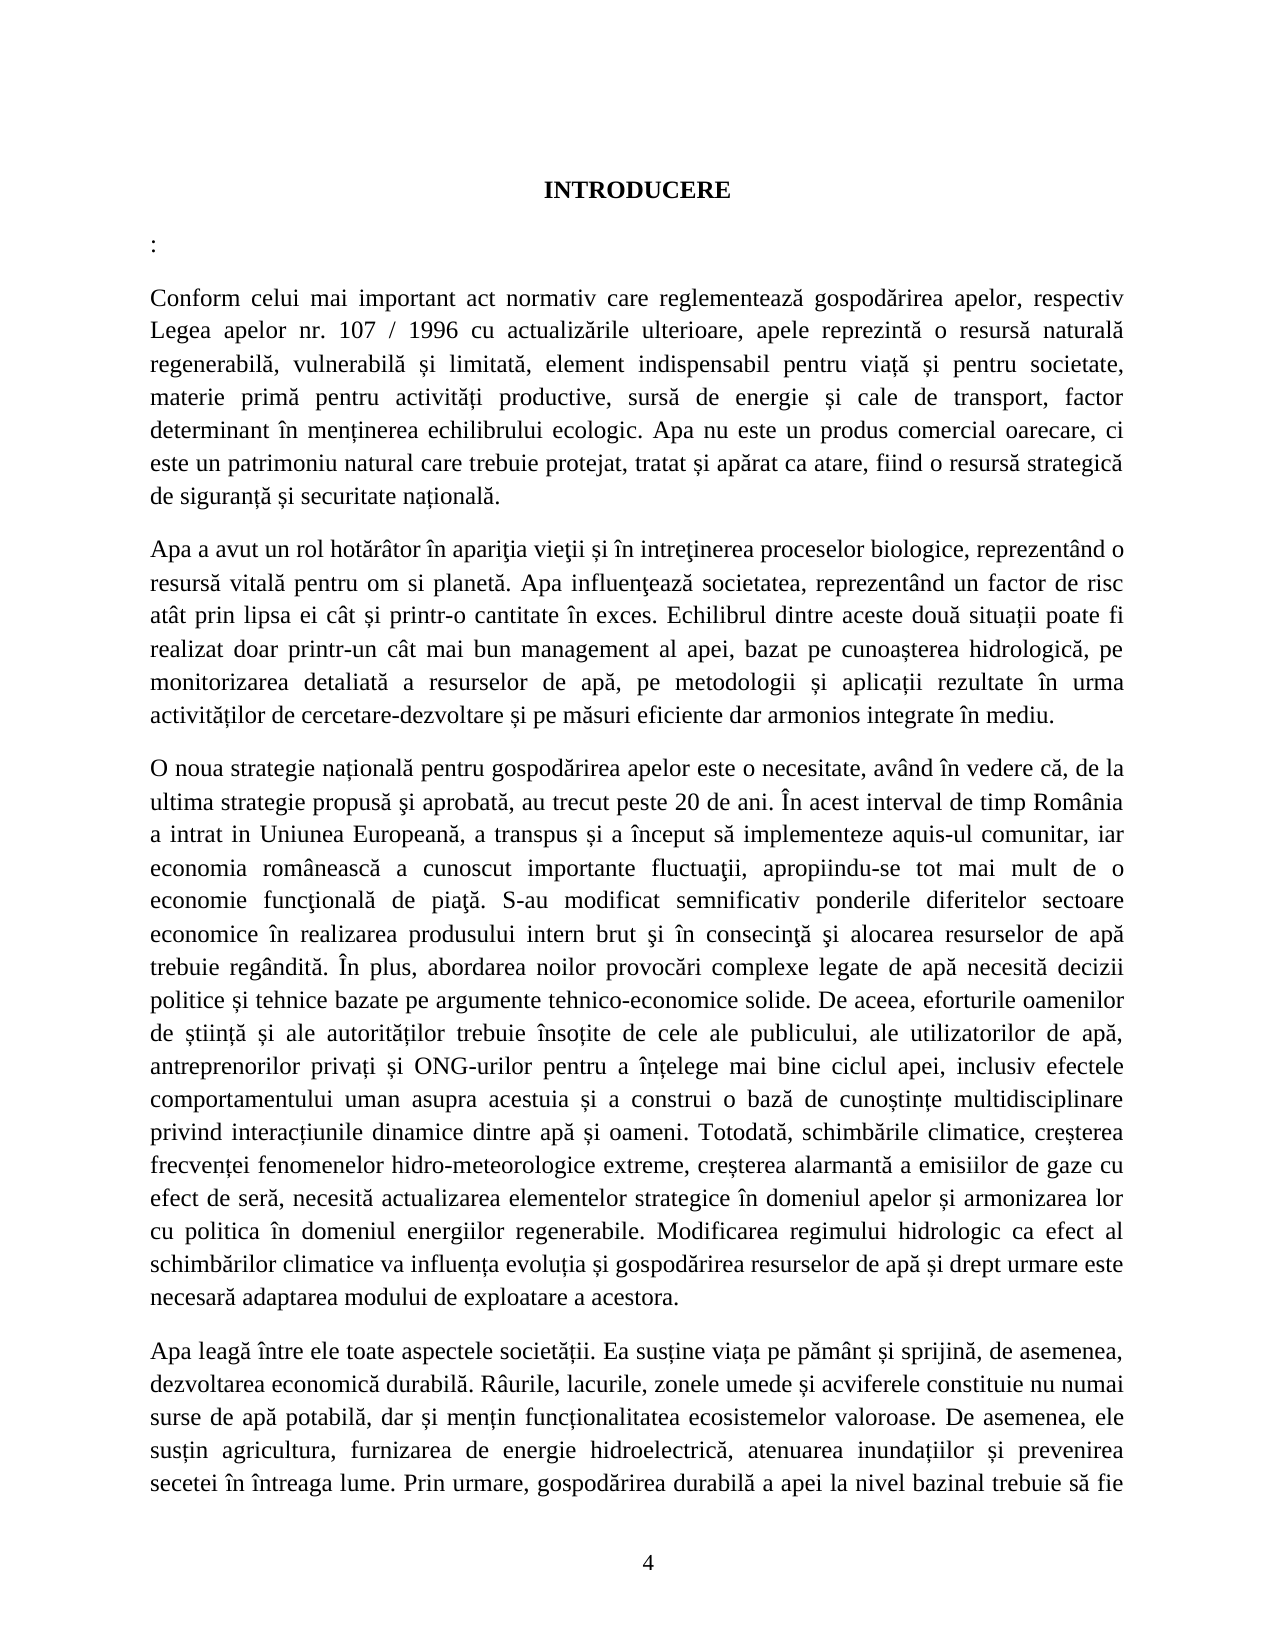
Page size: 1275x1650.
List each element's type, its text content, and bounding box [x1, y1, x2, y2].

text INTRODUCERE [150, 175, 1125, 204]
text : [150, 229, 1125, 257]
text O noua strategie națională pentru gospodărirea apelor este o necesitate, având în vedere că, de la ultima strategie propusă şi aprobată, au trecut peste 20 de ani. În acest interval de timp România a intrat in Uniunea Europeană, a transpus și a început să implementeze aquis-ul comunitar, iar economia românească a cunoscut importante fluctuaţii, apropiindu-se tot mai mult de o economie funcţională de piaţă. S-au modificat semnificativ ponderile diferitelor sectoare economice în realizarea produsului intern brut şi în consecinţă şi alocarea resurselor de apă trebuie regândită. În plus, abordarea noilor provocări complexe legate de apă necesită decizii politice și tehnice bazate pe argumente tehnico-economice solide. De aceea, eforturile oamenilor de știință și ale autorităților trebuie însoțite de cele ale publicului, ale utilizatorilor de apă, antreprenorilor privați și ONG-urilor pentru a înțelege mai bine ciclul apei, inclusiv efectele comportamentului uman asupra acestuia și a construi o bază de cunoștințe multidisciplinare privind interacțiunile dinamice dintre apă și oameni. Totodată, schimbările climatice, creșterea frecvenței fenomenelor hidro-meteorologice extreme, creșterea alarmantă a emisiilor de gaze cu efect de seră, necesită actualizarea elementelor strategice în domeniul apelor și armonizarea lor cu politica în domeniul energiilor regenerabile. Modificarea regimului hidrologic ca efect al schimbărilor climatice va influența evoluția și gospodărirea resurselor de apă și drept urmare este necesară adaptarea modului de exploatare a acestora. [150, 753, 1125, 1311]
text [150, 1336, 1125, 1497]
text Apa a avut un rol hotărâtor în apariţia vieţii și în intreţinerea proceselor biologice, reprezentând o resursă vitală pentru om si planetă. Apa influenţează societatea, reprezentând un factor de risc atât prin lipsa ei cât și printr-o cantitate în exces. Echilibrul dintre aceste două situații poate fi realizat doar printr-un cât mai bun management al apei, bazat pe cunoașterea hidrologică, pe monitorizarea detaliată a resurselor de apă, pe metodologii și aplicații rezultate în urma activităților de cercetare-dezvoltare și pe măsuri eficiente dar armonios integrate în mediu. [150, 534, 1125, 728]
text Conform celui mai important act normativ care reglementează gospodărirea apelor, respectiv Legea apelor nr. 107 / 1996 cu actualizările ulterioare, apele reprezintă o resursă naturală regenerabilă, vulnerabilă și limitată, element indispensabil pentru viață și pentru societate, materie primă pentru activități productive, sursă de energie și cale de transport, factor determinant în menținerea echilibrului ecologic. Apa nu este un produs comercial oarecare, ci este un patrimoniu natural care trebuie protejat, tratat și apărat ca atare, fiind o resursă strategică de siguranță și securitate națională. [150, 283, 1125, 509]
